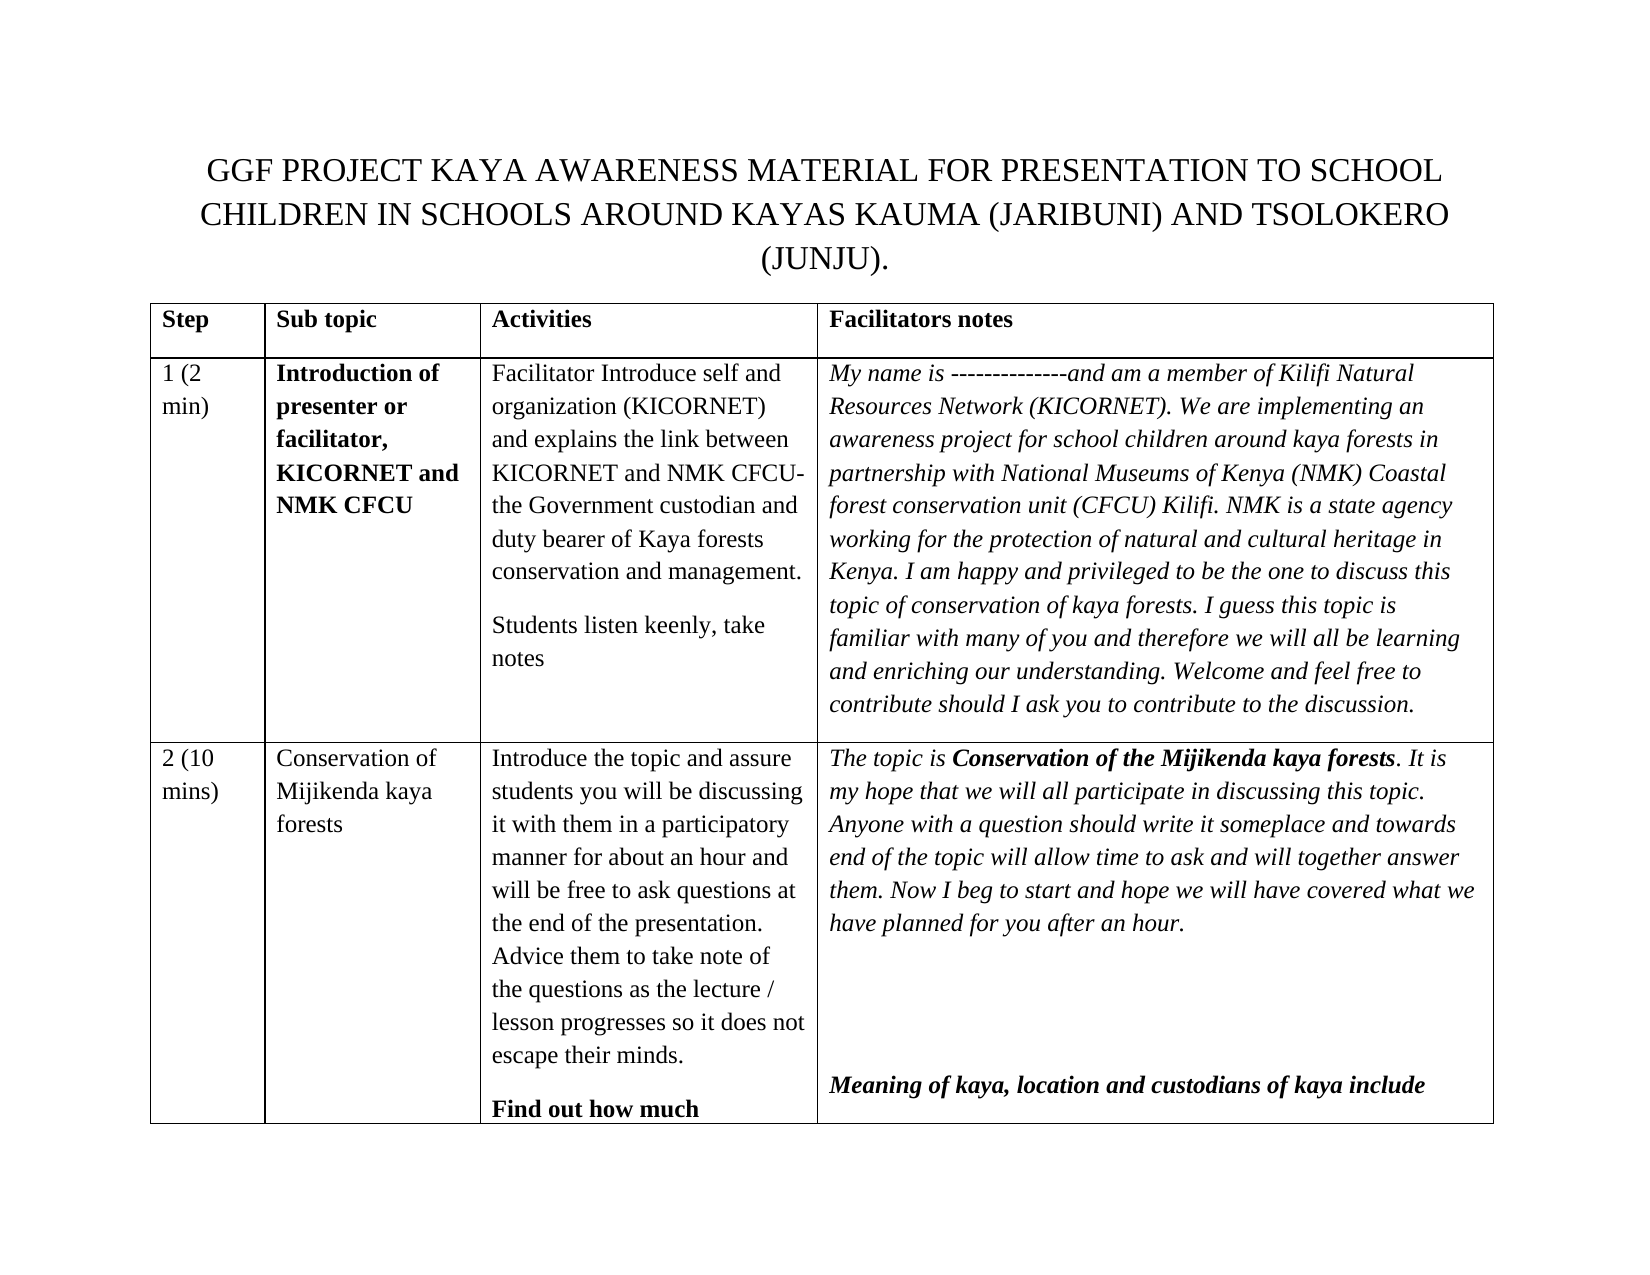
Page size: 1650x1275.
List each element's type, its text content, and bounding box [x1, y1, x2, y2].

table_cell Facilitator Introduce self and organization (KICORNET) and explains the link between KICORNET and NMK CFCU- the Government custodian and duty bearer of Kaya forests conservation and management. Students listen keenly, take notes [481, 359, 817, 742]
table_cell Introduction of presenter or facilitator, KICORNET and NMK CFCU [266, 359, 480, 742]
table_cell 2 (10 mins) [151, 743, 264, 1123]
table_header Sub topic [266, 304, 480, 357]
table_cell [266, 743, 480, 1123]
table_cell My name is --------------and am a member of Kilifi Natural Resources Network (KICORNET). We are implementing an awareness project for school children around kaya forests in partnership with National Museums of Kenya (NMK) Coastal forest conservation unit (CFCU) Kilifi. NMK is a state agency working for the protection of natural and cultural heritage in Kenya. I am happy and privileged to be the one to discuss this topic of conservation of kaya forests. I guess this topic is familiar with many of you and therefore we will all be learning and enriching our understanding. Welcome and feel free to contribute should I ask you to contribute to the discussion. [818, 359, 1493, 742]
table_cell 1 (2 min) [151, 359, 264, 742]
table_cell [818, 743, 1493, 1123]
table_header Facilitators notes [818, 304, 1493, 357]
table_header Step [151, 304, 264, 357]
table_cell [481, 743, 817, 1123]
table_header Activities [481, 304, 817, 357]
text GGF PROJECT KAYA AWARENESS MATERIAL FOR PRESENTATION TO SCHOOL CHILDREN IN SCHOOLS AROUND KAYAS KAUMA (JARIBUNI) AND TSOLOKERO (JUNJU). [150, 150, 1500, 276]
